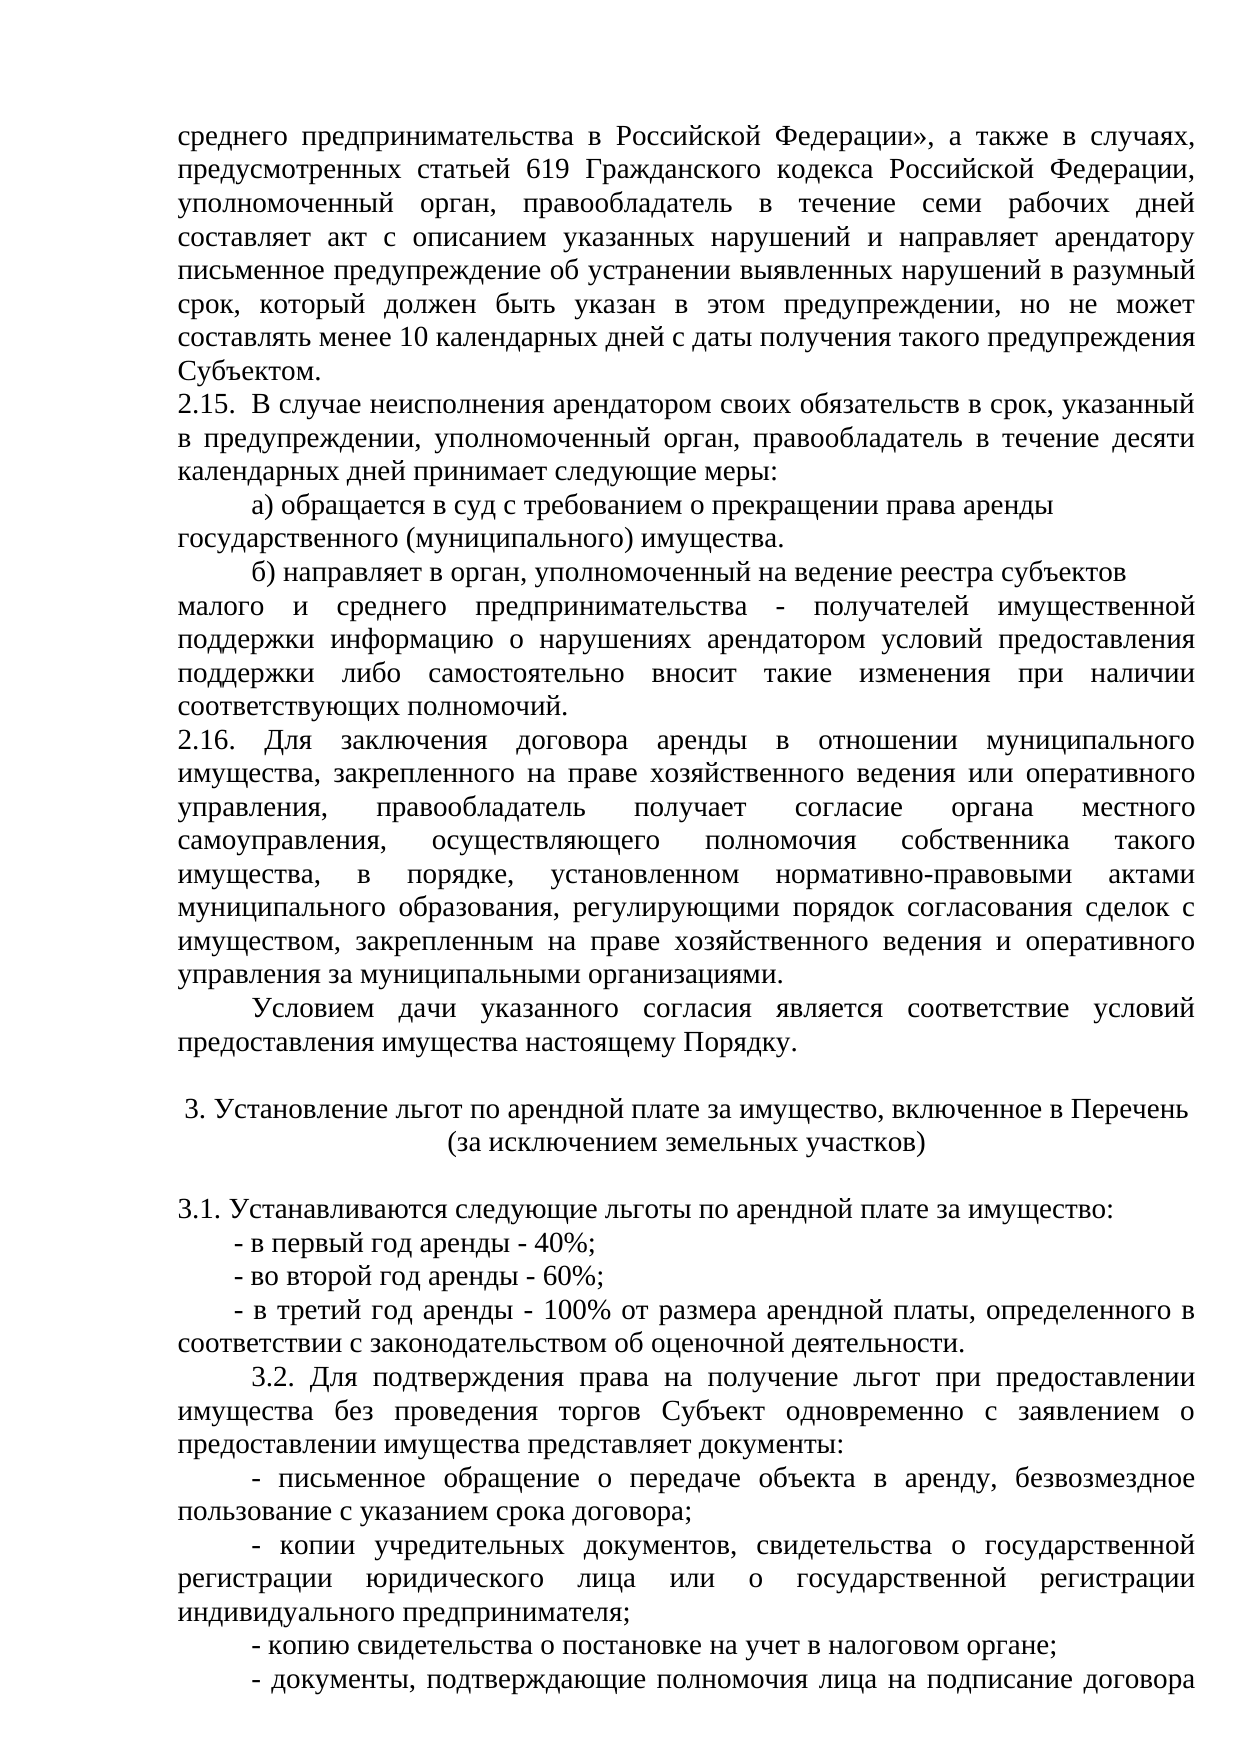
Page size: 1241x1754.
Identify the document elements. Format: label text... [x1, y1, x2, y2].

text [177, 118, 1196, 386]
text - в третий год аренды - 100% от размера арендной платы, определенного в соответствии с законодательством об оценочной деятельности. [177, 1292, 1196, 1359]
text 2.15. В случае неисполнения арендатором своих обязательств в срок, указанный в предупреждении, уполномоченный орган, правообладатель в течение десяти календарных дней принимает следующие меры: [177, 386, 1196, 487]
text - во второй год аренды - 60%; [177, 1258, 1196, 1292]
text б) направляет в орган, уполномоченный на ведение реестра субъектов [177, 554, 1196, 588]
text государственного (муниципального) имущества. [177, 521, 1196, 554]
text - письменное обращение о передаче объекта в аренду, безвозмездное пользование с указанием срока договора; [177, 1460, 1196, 1527]
text - копию свидетельства о постановке на учет в налоговом органе; [177, 1627, 1196, 1661]
text - копии учредительных документов, свидетельства о государственной регистрации юридического лица или о государственной регистрации индивидуального предпринимателя; [177, 1527, 1196, 1627]
text 3. Установление льгот по арендной плате за имущество, включенное в Перечень (за исключением земельных участков) [177, 1091, 1196, 1158]
text 3.1. Устанавливаются следующие льготы по арендной плате за имущество: [177, 1191, 1196, 1225]
text а) обращается в суд с требованием о прекращении права аренды [177, 487, 1196, 521]
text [177, 1661, 1196, 1694]
text 3.2. Для подтверждения права на получение льгот при предоставлении имущества без проведения торгов Субъект одновременно с заявлением о предоставлении имущества представляет документы: [177, 1359, 1196, 1460]
text Условием дачи указанного согласия является соответствие условий предоставления имущества настоящему Порядку. [177, 990, 1196, 1057]
text малого и среднего предпринимательства - получателей имущественной поддержки информацию о нарушениях арендатором условий предоставления поддержки либо самостоятельно вносит такие изменения при наличии соответствующих полномочий. [177, 588, 1196, 722]
text - в первый год аренды - 40%; [177, 1225, 1196, 1258]
text 2.16. Для заключения договора аренды в отношении муниципального имущества, закрепленного на праве хозяйственного ведения или оперативного управления, правообладатель получает согласие органа местного самоуправления, осуществляющего полномочия собственника такого имущества, в порядке, установленном нормативно-правовыми актами муниципального образования, регулирующими порядок согласования сделок с имуществом, закрепленным на праве хозяйственного ведения и оперативного управления за муниципальными организациями. [177, 722, 1196, 990]
